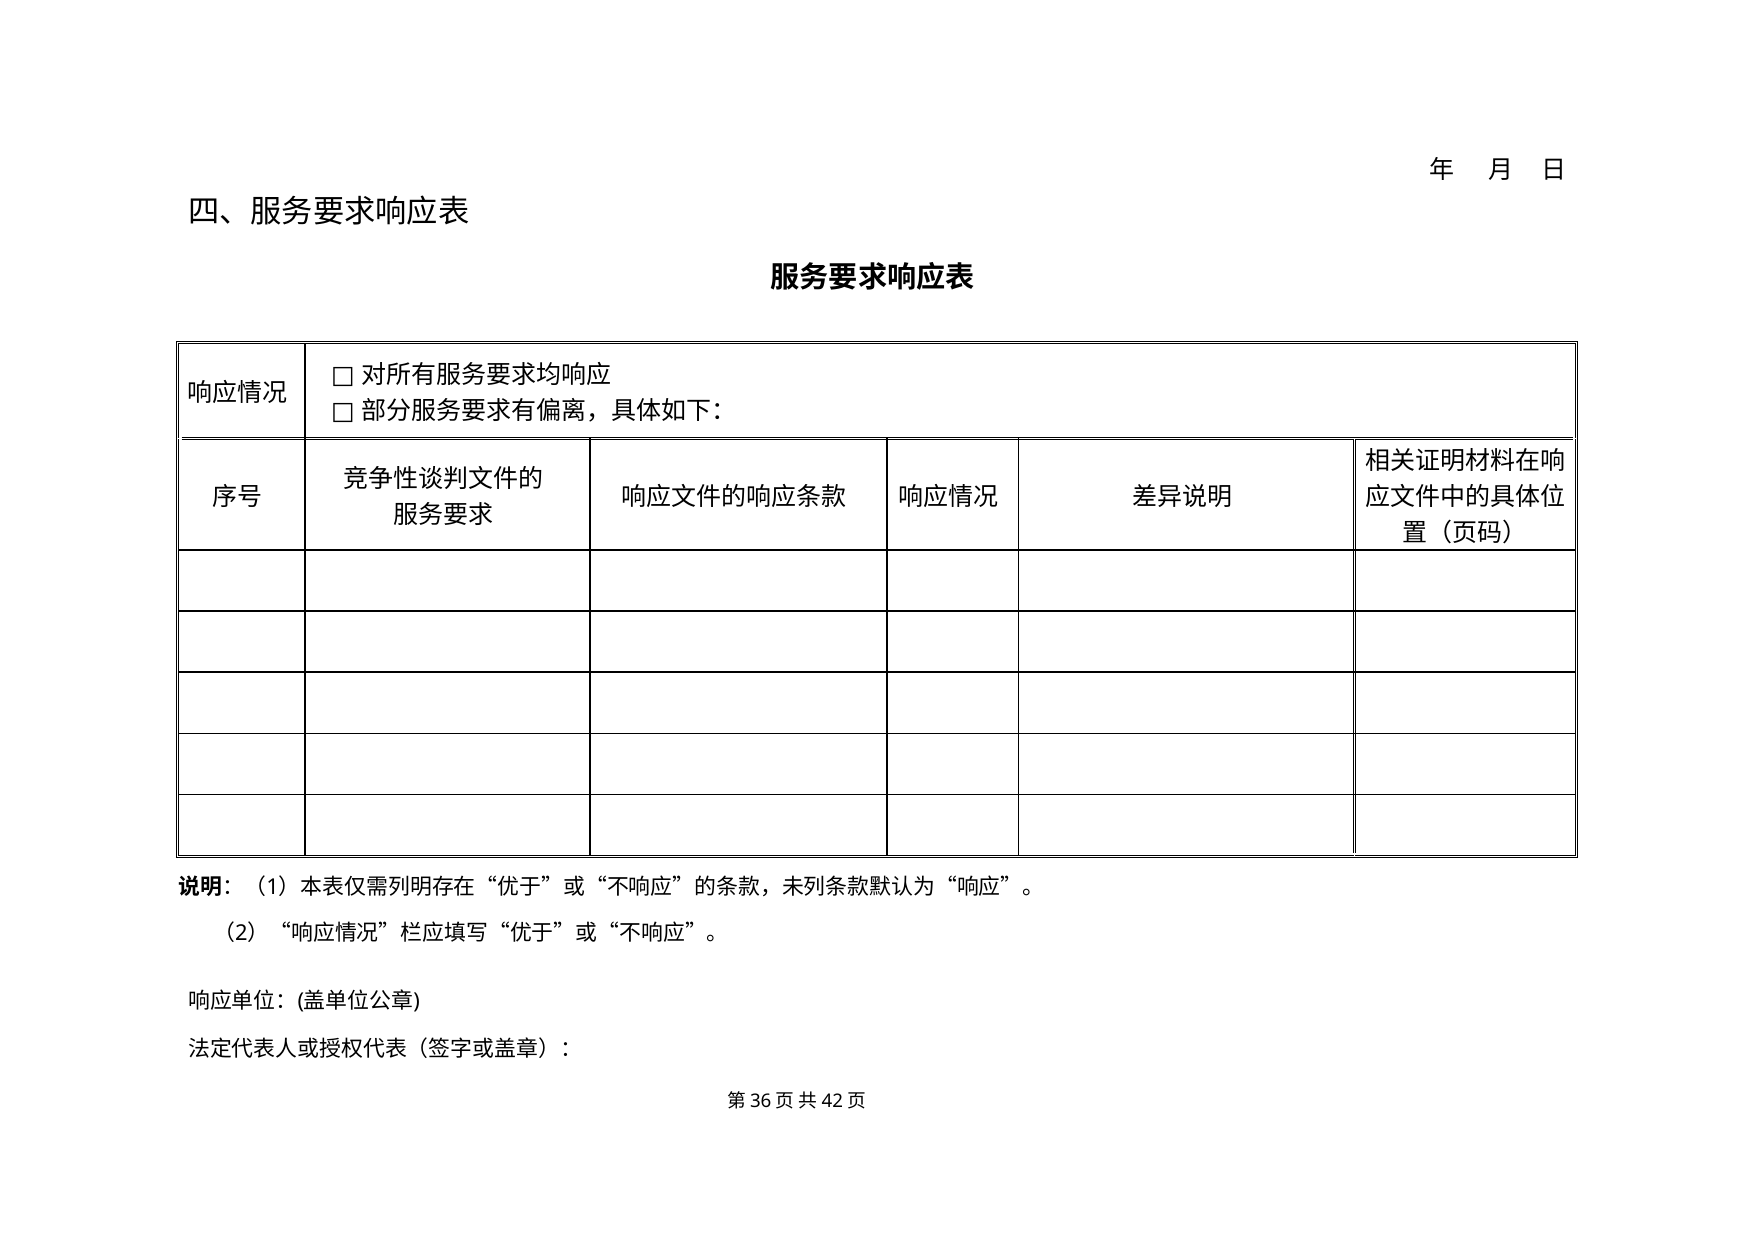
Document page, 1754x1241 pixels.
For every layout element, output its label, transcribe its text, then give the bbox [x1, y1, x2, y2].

table_cell [1019, 673, 1353, 732]
table_cell [888, 612, 1018, 671]
table_cell [179, 551, 304, 610]
table_cell [1356, 551, 1575, 610]
text 年 月 日 [188, 150, 1566, 186]
table_cell [306, 673, 589, 732]
table_cell [306, 612, 589, 671]
table_cell [179, 795, 304, 854]
table_cell [591, 612, 886, 671]
table_cell [179, 673, 304, 732]
table_cell [591, 734, 886, 793]
text 法定代表人或授权代表（签字或盖章）： [188, 1031, 1566, 1063]
table_cell [306, 551, 589, 610]
table_cell 相关证明材料在响应文件中的具体位置（页码） [1354, 437, 1576, 549]
text 服务要求响应表 [179, 254, 1566, 296]
table_cell [1019, 551, 1353, 610]
table_cell [888, 795, 1018, 854]
text 说明：（1）本表仅需列明存在“优于”或“不响应”的条款，未列条款默认为“响应”。 [179, 858, 1566, 903]
table_cell [179, 612, 304, 671]
text （2）“响应情况”栏应填写“优于”或“不响应”。 [179, 903, 1566, 949]
table_cell 响应情况 [888, 440, 1018, 549]
text 响应单位：(盖单位公章) [188, 983, 1566, 1015]
table_cell [1019, 734, 1353, 793]
table_cell [888, 734, 1018, 793]
table_cell [1019, 612, 1353, 671]
table_cell [306, 795, 589, 854]
table_cell 响应文件的响应条款 [591, 440, 886, 549]
table_cell 差异说明 [1019, 440, 1353, 549]
table_cell [1356, 734, 1575, 793]
table_cell 序号 [178, 437, 304, 549]
table_cell [1356, 612, 1575, 671]
table_cell [591, 795, 886, 854]
table_header □ 对所有服务要求均响应 □ 部分服务要求有偏离，具体如下： [306, 344, 1575, 437]
table_cell [888, 551, 1018, 610]
table_cell [1019, 795, 1354, 854]
table_cell [888, 673, 1018, 732]
table_cell [306, 734, 589, 793]
table_cell [1356, 673, 1575, 732]
table_cell [1354, 795, 1575, 854]
table_cell 竞争性谈判文件的 服务要求 [306, 440, 589, 549]
table_cell [591, 551, 886, 610]
table_header 响应情况 [179, 344, 304, 437]
table_cell [179, 734, 304, 793]
table_cell [591, 673, 886, 732]
text 四、服务要求响应表 [188, 186, 1566, 231]
